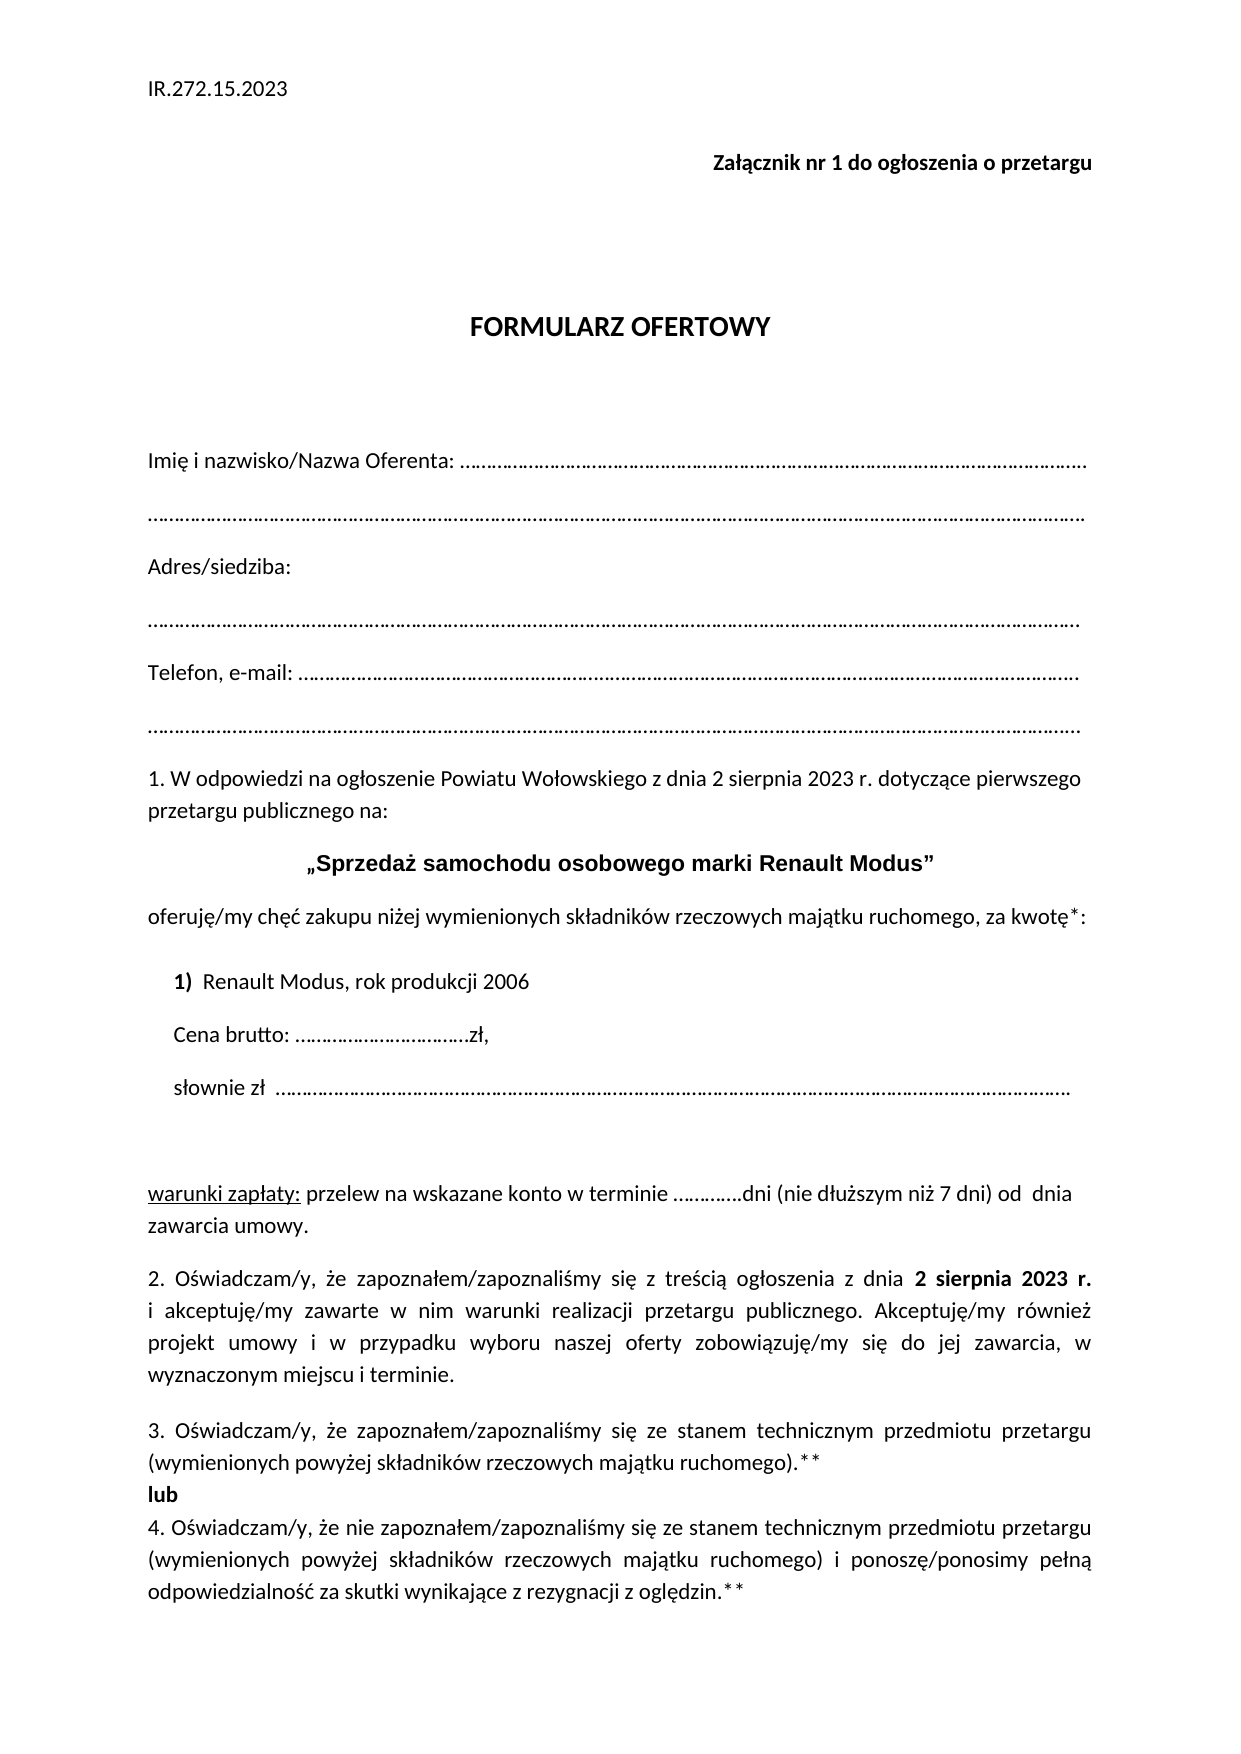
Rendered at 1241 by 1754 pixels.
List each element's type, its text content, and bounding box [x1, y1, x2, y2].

text 4. Oświadczam/y, że nie zapoznałem/zapoznaliśmy się ze stanem technicznym przedmiotu przetargu (wymienionych powyżej składników rzeczowych majątku ruchomego) i ponoszę/ponosimy pełną odpowiedzialność za skutki wynikające z rezygnacji z oględzin.** [148, 1513, 1093, 1605]
text Adres/siedziba: [148, 552, 1093, 580]
text 2. Oświadczam/y, że zapoznałem/zapoznaliśmy się z treścią ogłoszenia z dnia 2 sierpnia 2023 r. i akceptuję/my zawarte w nim warunki realizacji przetargu publicznego. Akceptuję/my również projekt umowy i w przypadku wyboru naszej oferty zobowiązuję/my się do jej zawarcia, w wyznaczonym miejscu i terminie. [148, 1264, 1093, 1389]
text …………………………………………………………………………………………………………………………………………………………... [148, 711, 1093, 739]
text „Sprzedaż samochodu osobowego marki Renault Modus” [148, 849, 1093, 877]
text Telefon, e-mail: …………………………………………………..…………………………………………………………………………….. [148, 658, 1093, 686]
text lub [148, 1481, 1093, 1508]
text warunki zapłaty: przelew na wskazane konto w terminie ………….dni (nie dłuższym niż 7 dni) od dnia zawarcia umowy. [148, 1179, 1093, 1239]
text 1) Renault Modus, rok produkcji 2006 [148, 967, 1093, 995]
text ……………………………………………………………………………………………………………………………………………………………. [148, 499, 1093, 527]
text Załącznik nr 1 do ogłoszenia o przetargu [148, 148, 1093, 176]
text …………………………………………………………………………………………………………………………………………………………… [148, 605, 1093, 633]
text 3. Oświadczam/y, że zapoznałem/zapoznaliśmy się ze stanem technicznym przedmiotu przetargu (wymienionych powyżej składników rzeczowych majątku ruchomego).** [148, 1416, 1093, 1476]
text 1. W odpowiedzi na ogłoszenie Powiatu Wołowskiego z dnia 2 sierpnia 2023 r. dotyczące pierwszego przetargu publicznego na: [148, 764, 1093, 824]
text Imię i nazwisko/Nazwa Oferenta: ……………………………………………………………………………………………………….. [148, 446, 1093, 474]
text FORMULARZ OFERTOWY [148, 308, 1093, 344]
text oferuję/my chęć zakupu niżej wymienionych składników rzeczowych majątku ruchomego, za kwotę*: [148, 902, 1093, 930]
text słownie zł ……………………………………………………………………………………………………………………………………. [148, 1073, 1093, 1101]
text Cena brutto: ……………………………zł, [148, 1020, 1093, 1048]
